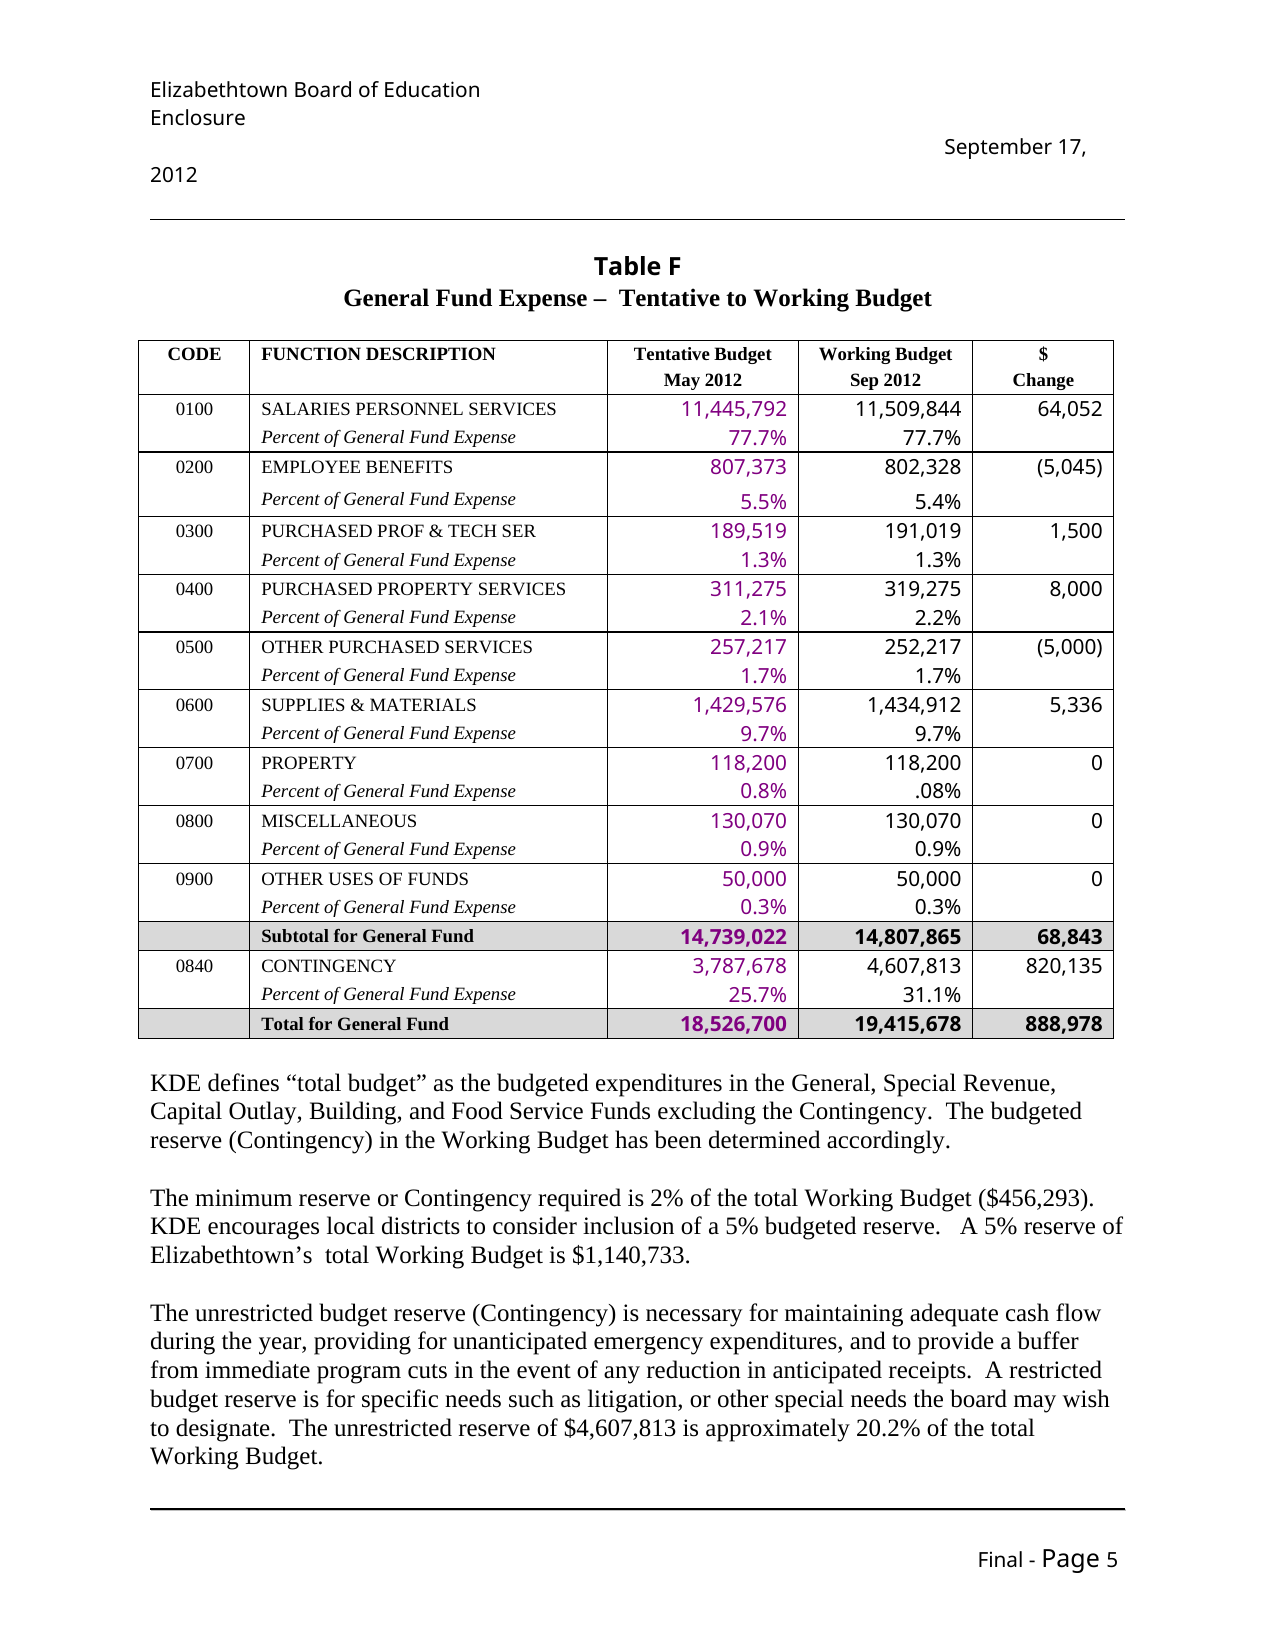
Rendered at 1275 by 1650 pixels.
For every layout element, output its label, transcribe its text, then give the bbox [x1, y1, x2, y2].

table_header $ [973, 341, 1113, 367]
table_cell 189,519 [608, 517, 798, 545]
table_cell 18,526,700 [608, 1009, 798, 1038]
table_header Tentative Budget [608, 341, 798, 367]
table_cell [973, 603, 1113, 631]
table_cell CONTINGENCY [250, 951, 607, 980]
subtitle Table F [150, 249, 1125, 283]
table_cell 0700 [139, 748, 249, 777]
table_cell 77.7% [608, 423, 798, 451]
table_cell 4,607,813 [799, 951, 972, 980]
table_cell 118,200 [608, 748, 798, 777]
subtitle General Fund Expense – Tentative to Working Budget [150, 283, 1125, 312]
table_cell Percent of General Fund Expense [250, 835, 607, 863]
table_cell 191,019 [799, 517, 972, 545]
table_cell Subtotal for General Fund [250, 922, 607, 950]
table_cell 11,445,792 [608, 395, 798, 423]
table_cell 0.9% [608, 835, 798, 863]
table_cell OTHER USES OF FUNDS [250, 864, 607, 892]
table_cell 118,200 [799, 748, 972, 777]
table_cell 9.7% [608, 719, 798, 747]
table_cell Change [973, 367, 1113, 393]
table_cell [139, 922, 249, 950]
table_cell 1.3% [799, 545, 972, 573]
table_cell 820,135 [973, 951, 1113, 980]
table_cell 0100 [139, 395, 249, 423]
table_cell 31.1% [799, 980, 972, 1008]
table_cell 50,000 [799, 864, 972, 892]
table_cell 14,807,865 [799, 922, 972, 950]
table_cell 2.1% [608, 603, 798, 631]
table_cell 0500 [139, 633, 249, 661]
table_cell 50,000 [608, 864, 798, 892]
table_cell 5,336 [973, 690, 1113, 719]
table_cell 9.7% [799, 719, 972, 747]
table_cell [139, 835, 249, 863]
table_cell Percent of General Fund Expense [250, 893, 607, 921]
table_cell PROPERTY [250, 748, 607, 777]
table_cell .08% [799, 777, 972, 805]
table_cell EMPLOYEE BENEFITS [250, 453, 607, 481]
table_cell 19,415,678 [799, 1009, 972, 1038]
table_cell 0400 [139, 575, 249, 603]
table_cell [139, 603, 249, 631]
table_cell 0.9% [799, 835, 972, 863]
table_cell 888,978 [973, 1009, 1113, 1038]
table_cell [139, 481, 249, 516]
table_cell Percent of General Fund Expense [250, 661, 607, 689]
table_cell 1.7% [799, 661, 972, 689]
table_cell (5,000) [973, 633, 1113, 661]
table_cell SALARIES PERSONNEL SERVICES [250, 395, 607, 423]
table_cell 5.5% [608, 481, 798, 516]
table_cell [973, 835, 1113, 863]
table_cell 1,500 [973, 517, 1113, 545]
table_cell Percent of General Fund Expense [250, 423, 607, 451]
table_cell [973, 661, 1113, 689]
table_cell 0.3% [799, 893, 972, 921]
table_cell [139, 423, 249, 451]
table_cell [973, 545, 1113, 573]
table_cell Percent of General Fund Expense [250, 481, 607, 516]
table_cell 319,275 [799, 575, 972, 603]
table_cell MISCELLANEOUS [250, 806, 607, 834]
table_cell 2.2% [799, 603, 972, 631]
text The unrestricted budget reserve (Contingency) is necessary for maintaining adequate cash flow during the year, providing for unanticipated emergency expenditures, and to provide a buffer from immediate program cuts in the event of any reduction in anticipated receipts. A restricted budget reserve is for specific needs such as litigation, or other special needs the board may wish to designate. The unrestricted reserve of $4,607,813 is approximately 20.2% of the total Working Budget. [150, 1298, 1125, 1470]
table_cell PURCHASED PROF & TECH SER [250, 517, 607, 545]
table_header CODE [139, 341, 249, 367]
table_cell 8,000 [973, 575, 1113, 603]
table_cell 252,217 [799, 633, 972, 661]
text KDE defines “total budget” as the budgeted expenditures in the General, Special Revenue, Capital Outlay, Building, and Food Service Funds excluding the Contingency. The budgeted reserve (Contingency) in the Working Budget has been determined accordingly. [150, 1068, 1125, 1154]
table_cell [139, 545, 249, 573]
table_cell 802,328 [799, 453, 972, 481]
table_cell [973, 481, 1113, 516]
table_cell 0600 [139, 690, 249, 719]
table_cell 1,434,912 [799, 690, 972, 719]
text The minimum reserve or Contingency required is 2% of the total Working Budget ($456,293). KDE encourages local districts to consider inclusion of a 5% budgeted reserve. A 5% reserve of Elizabethtown’s total Working Budget is $1,140,733. [150, 1183, 1125, 1269]
table_cell OTHER PURCHASED SERVICES [250, 633, 607, 661]
table_cell [973, 980, 1113, 1008]
table_cell [139, 980, 249, 1008]
table_cell 257,217 [608, 633, 798, 661]
table_cell 1.3% [608, 545, 798, 573]
table_cell 807,373 [608, 453, 798, 481]
table_cell Percent of General Fund Expense [250, 777, 607, 805]
table_header FUNCTION DESCRIPTION [250, 341, 607, 367]
table_cell [139, 1009, 249, 1038]
table_cell 5.4% [799, 481, 972, 516]
table_cell [139, 893, 249, 921]
table_cell 0200 [139, 453, 249, 481]
table_cell PURCHASED PROPERTY SERVICES [250, 575, 607, 603]
table_cell 3,787,678 [608, 951, 798, 980]
table_cell SUPPLIES & MATERIALS [250, 690, 607, 719]
table_cell 130,070 [608, 806, 798, 834]
table_cell 25.7% [608, 980, 798, 1008]
table_cell [139, 367, 249, 393]
table_cell 1.7% [608, 661, 798, 689]
table_header Working Budget [799, 341, 972, 367]
table_cell 68,843 [973, 922, 1113, 950]
table_cell 77.7% [799, 423, 972, 451]
table_cell 0900 [139, 864, 249, 892]
table_cell [139, 661, 249, 689]
table_cell [139, 777, 249, 805]
table_cell 0.8% [608, 777, 798, 805]
table_cell 14,739,022 [608, 922, 798, 950]
table_cell Percent of General Fund Expense [250, 980, 607, 1008]
table_cell [973, 423, 1113, 451]
table_cell [973, 777, 1113, 805]
table_cell Total for General Fund [250, 1009, 607, 1038]
table_cell Sep 2012 [799, 367, 972, 393]
table_cell 0.3% [608, 893, 798, 921]
table_cell 0840 [139, 951, 249, 980]
table_cell 0 [973, 806, 1113, 834]
table_cell (5,045) [973, 453, 1113, 481]
table_cell 64,052 [973, 395, 1113, 423]
table_cell 1,429,576 [608, 690, 798, 719]
table_cell May 2012 [608, 367, 798, 393]
table_cell 311,275 [608, 575, 798, 603]
table_cell [250, 367, 607, 393]
table_cell [973, 893, 1113, 921]
table_cell Percent of General Fund Expense [250, 545, 607, 573]
table_cell 0 [973, 864, 1113, 892]
table_cell 0800 [139, 806, 249, 834]
table_cell 11,509,844 [799, 395, 972, 423]
table_cell Percent of General Fund Expense [250, 719, 607, 747]
table_cell [973, 719, 1113, 747]
table_cell 0300 [139, 517, 249, 545]
table_cell 0 [973, 748, 1113, 777]
table_cell [139, 719, 249, 747]
table_cell Percent of General Fund Expense [250, 603, 607, 631]
table_cell 130,070 [799, 806, 972, 834]
